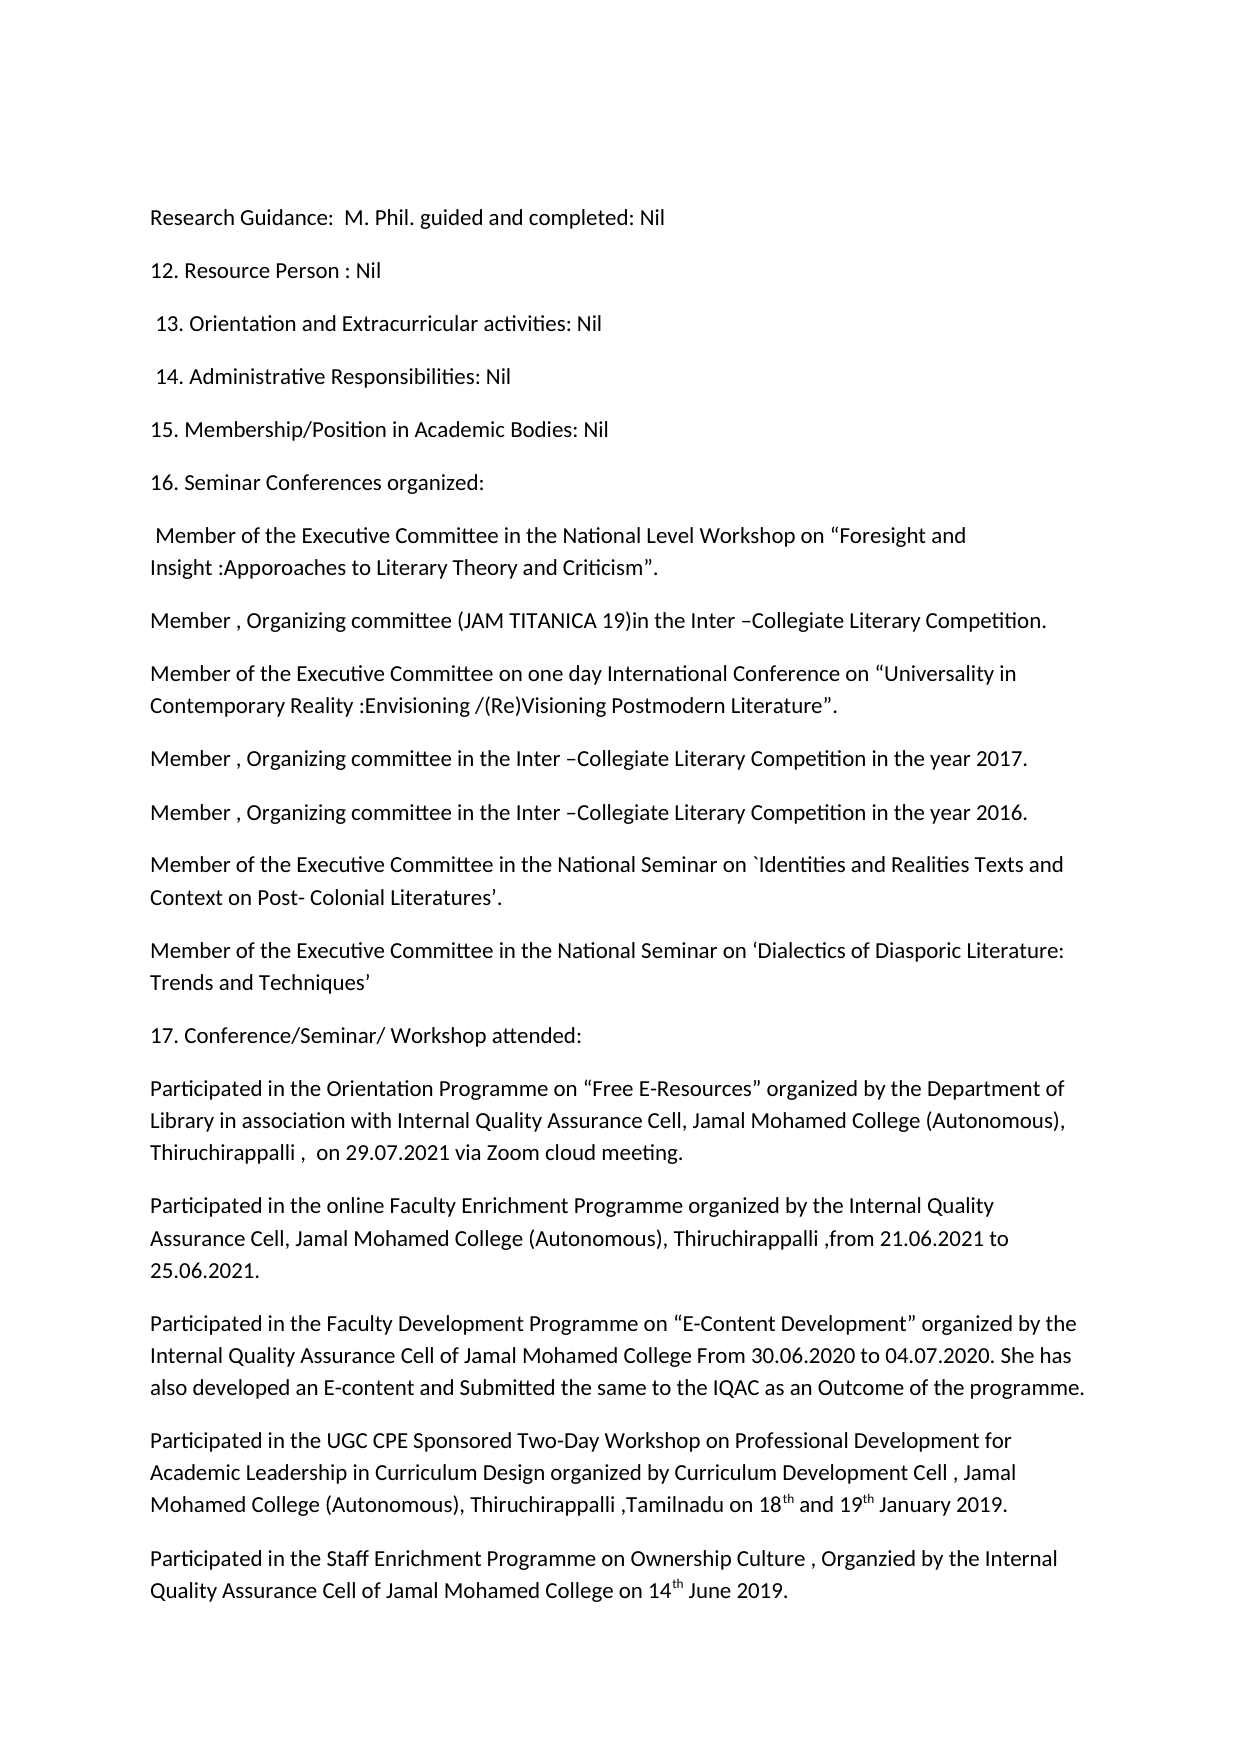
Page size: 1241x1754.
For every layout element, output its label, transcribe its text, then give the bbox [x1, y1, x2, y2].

text Member of the Executive Committee in the National Seminar on ‘Dialectics of Diasporic Literature: Trends and Techniques’ [150, 936, 1090, 996]
text 13. Orientation and Extracurricular activities: Nil [150, 309, 1090, 337]
text Member of the Executive Committee in the National Seminar on `Identities and Realities Texts and Context on Post- Colonial Literatures’. [150, 851, 1090, 911]
text 15. Membership/Position in Academic Bodies: Nil [150, 415, 1090, 443]
text Participated in the Faculty Development Programme on “E-Content Development” organized by the Internal Quality Assurance Cell of Jamal Mohamed College From 30.06.2020 to 04.07.2020. She has also developed an E-content and Submitted the same to the IQAC as an Outcome of the programme. [150, 1309, 1090, 1401]
text Member , Organizing committee in the Inter –Collegiate Literary Competition in the year 2017. [150, 744, 1090, 773]
text 17. Conference/Seminar/ Workshop attended: [150, 1021, 1090, 1049]
text Participated in the UGC CPE Sponsored Two-Day Workshop on Professional Development for Academic Leadership in Curriculum Design organized by Curriculum Development Cell , Jamal Mohamed College (Autonomous), Thiruchirappalli ,Tamilnadu on 18th and 19th January 2019. [150, 1426, 1090, 1519]
text 16. Seminar Conferences organized: [150, 468, 1090, 496]
text Member , Organizing committee in the Inter –Collegiate Literary Competition in the year 2016. [150, 798, 1090, 826]
text 14. Administrative Responsibilities: Nil [150, 362, 1090, 390]
text Participated in the online Faculty Enrichment Programme organized by the Internal Quality Assurance Cell, Jamal Mohamed College (Autonomous), Thiruchirappalli ,from 21.06.2021 to 25.06.2021. [150, 1191, 1090, 1284]
text Participated in the Staff Enrichment Programme on Ownership Culture , Organzied by the Internal Quality Assurance Cell of Jamal Mohamed College on 14th June 2019. [150, 1544, 1090, 1604]
text Member of the Executive Committee on one day International Conference on “Universality in Contemporary Reality :Envisioning /(Re)Visioning Postmodern Literature”. [150, 659, 1090, 719]
text 12. Resource Person : Nil [150, 256, 1090, 284]
text Member of the Executive Committee in the National Level Workshop on “Foresight and Insight :Apporoaches to Literary Theory and Criticism”. [150, 521, 1090, 581]
text Member , Organizing committee (JAM TITANICA 19)in the Inter –Collegiate Literary Competition. [150, 606, 1090, 634]
text Participated in the Orientation Programme on “Free E-Resources” organized by the Department of Library in association with Internal Quality Assurance Cell, Jamal Mohamed College (Autonomous), Thiruchirappalli , on 29.07.2021 via Zoom cloud meeting. [150, 1074, 1090, 1166]
text Research Guidance: M. Phil. guided and completed: Nil [150, 203, 1090, 231]
